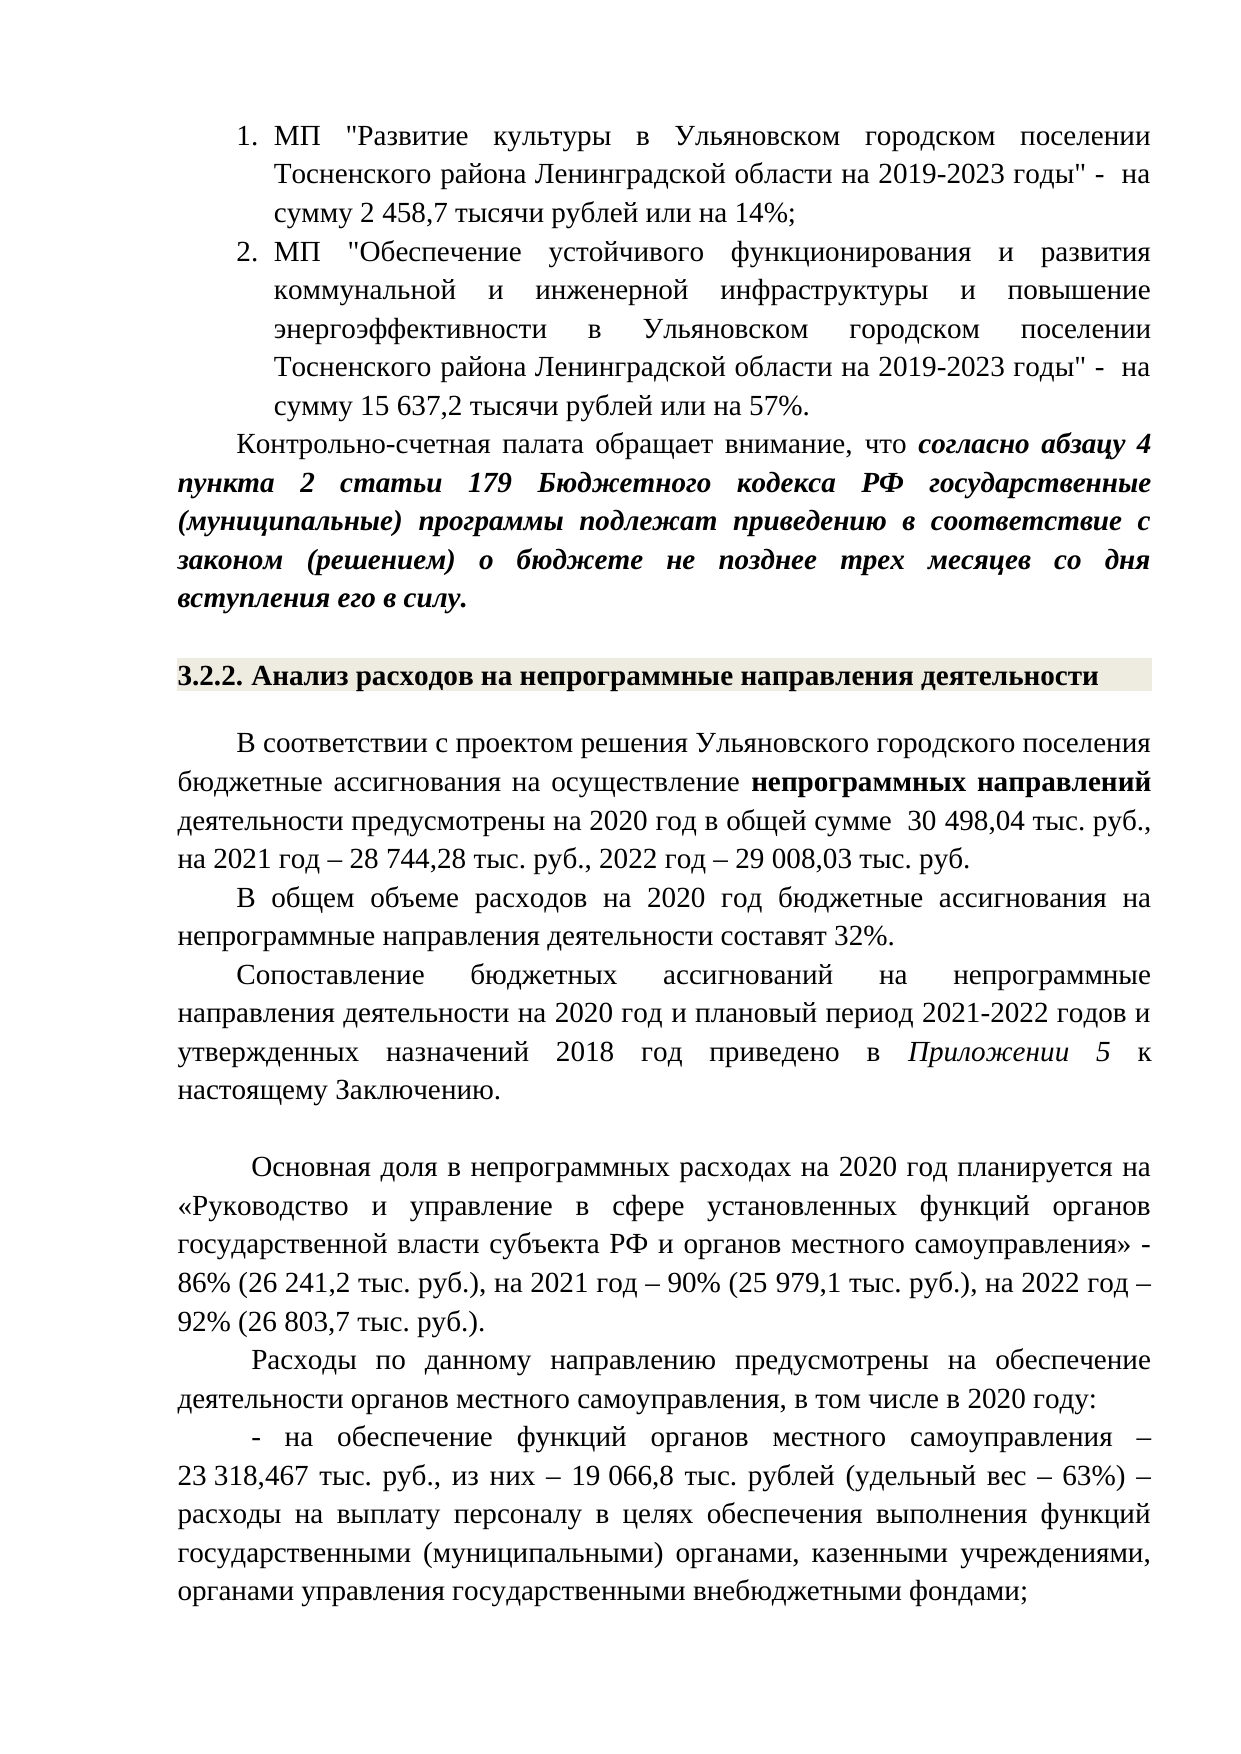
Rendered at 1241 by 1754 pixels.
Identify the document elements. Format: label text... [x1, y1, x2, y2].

list МП "Развитие культуры в Ульяновском городском поселении Тосненского района Ленинградской области на 2019-2023 годы" - на сумму 2 458,7 тысячи рублей или на 14%; [236, 118, 1152, 229]
text В соответствии с проектом решения Ульяновского городского поселения бюджетные ассигнования на осуществление непрограммных направлений деятельности предусмотрены на 2020 год в общей сумме 30 498,04 тыс. руб., на 2021 год – 28 744,28 тыс. руб., 2022 год – 29 008,03 тыс. руб. [177, 726, 1152, 875]
text Основная доля в непрограммных расходах на 2020 год планируется на «Руководство и управление в сфере установленных функций органов государственной власти субъекта РФ и органов местного самоуправления» - 86% (26 241,2 тыс. руб.), на 2021 год – 90% (25 979,1 тыс. руб.), на 2022 год – 92% (26 803,7 тыс. руб.). [177, 1149, 1152, 1337]
list МП "Обеспечение устойчивого функционирования и развития коммунальной и инженерной инфраструктуры и повышение энергоэффективности в Ульяновском городском поселении Тосненского района Ленинградской области на 2019-2023 годы" - на сумму 15 637,2 тысячи рублей или на 57%. [236, 234, 1152, 421]
text - на обеспечение функций органов местного самоуправления – 23 318,467 тыс. руб., из них – 19 066,8 тыс. рублей (удельный вес – 63%) – расходы на выплату персоналу в целях обеспечения выполнения функций государственными (муниципальными) органами, казенными учреждениями, органами управления государственными внебюджетными фондами; [177, 1419, 1152, 1607]
text Сопоставление бюджетных ассигнований на непрограммные направления деятельности на 2020 год и плановый период 2021-2022 годов и утвержденных назначений 2018 год приведено в Приложении 5 к настоящему Заключению. [177, 957, 1152, 1106]
text 3.2.2. Анализ расходов на непрограммные направления деятельности [177, 658, 1152, 691]
text Расходы по данному направлению предусмотрены на обеспечение деятельности органов местного самоуправления, в том числе в 2020 году: [177, 1342, 1152, 1414]
text Контрольно-счетная палата обращает внимание, что согласно абзацу 4 пункта 2 статьи 179 Бюджетного кодекса РФ государственные (муниципальные) программы подлежат приведению в соответствие с законом (решением) о бюджете не позднее трех месяцев со дня вступления его в силу. [177, 426, 1152, 614]
text В общем объеме расходов на 2020 год бюджетные ассигнования на непрограммные направления деятельности составят 32%. [177, 880, 1152, 952]
